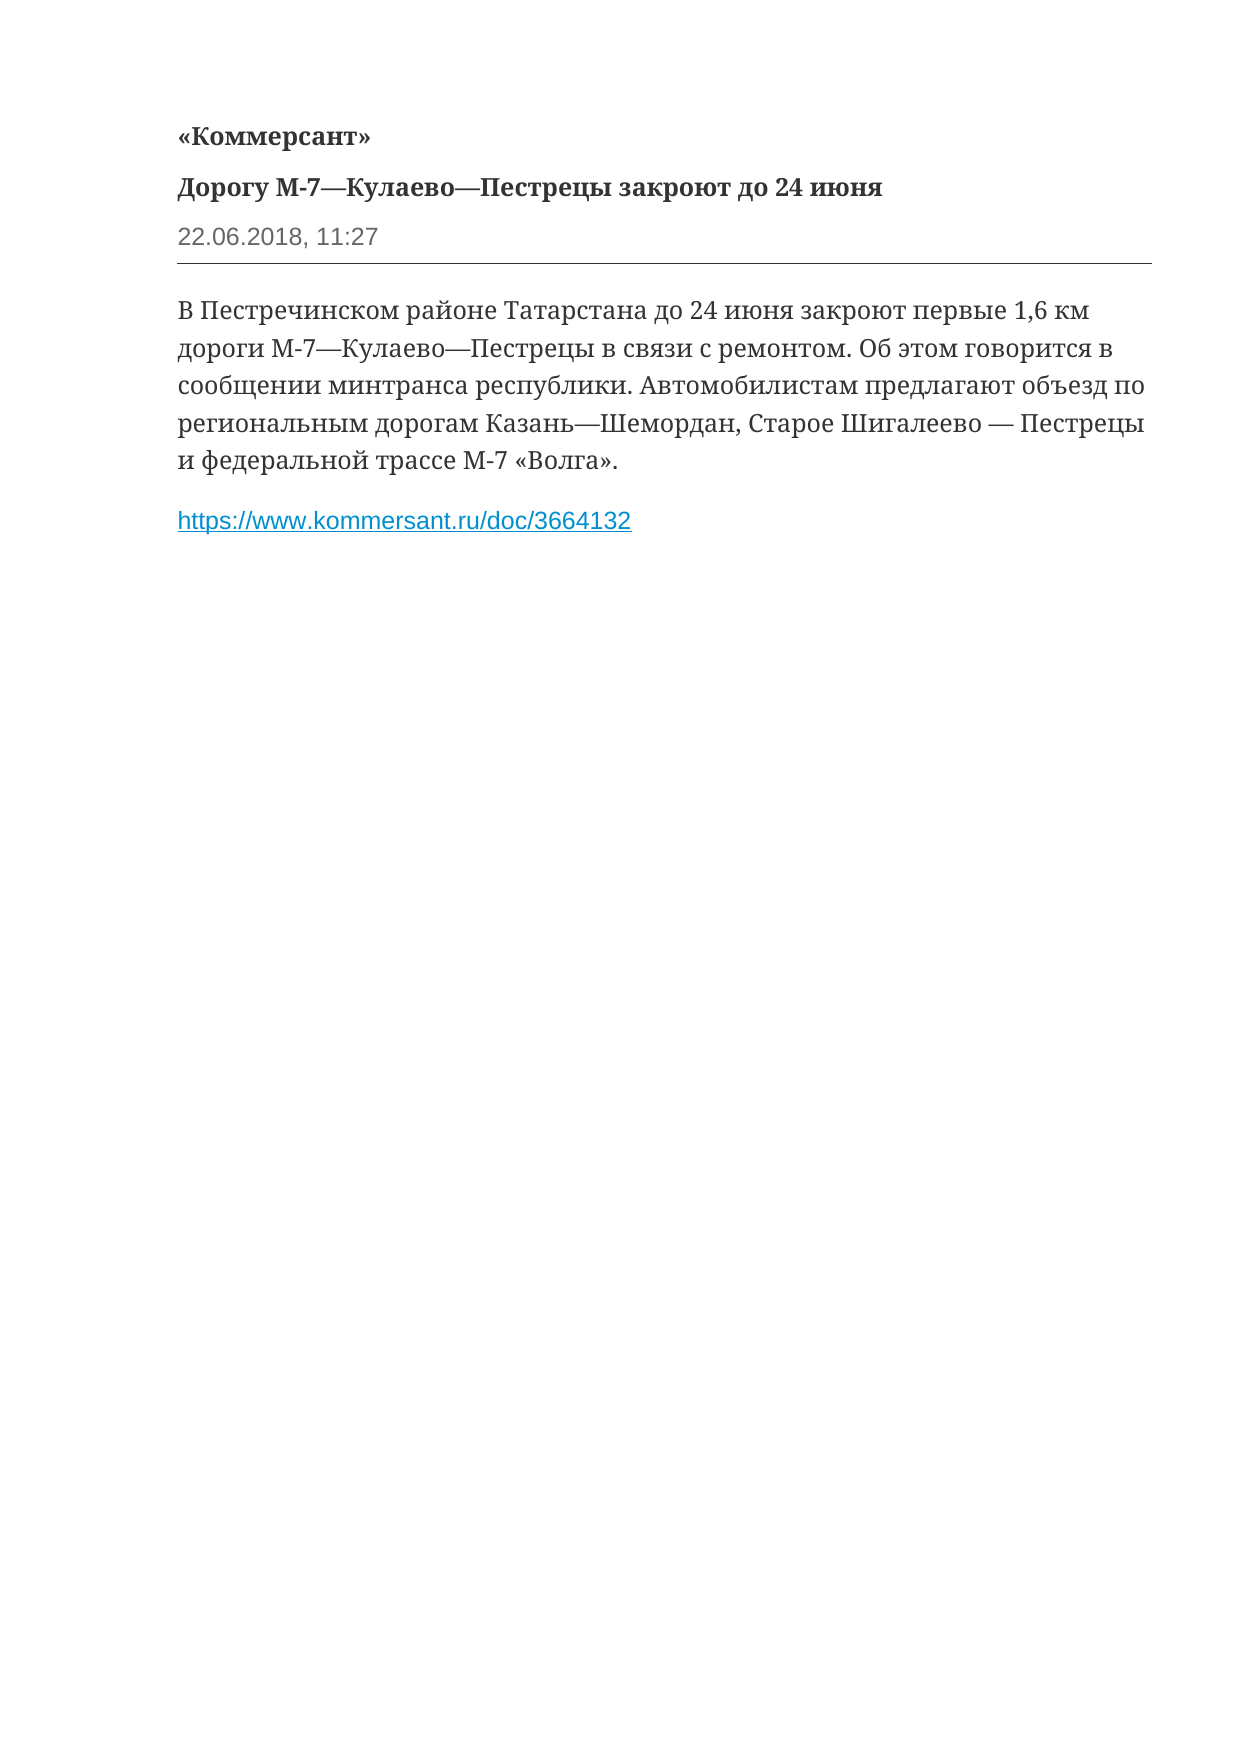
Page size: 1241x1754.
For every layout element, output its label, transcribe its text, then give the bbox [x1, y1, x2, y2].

subtitle 22.06.2018, 11:27 [177, 221, 1152, 263]
text В Пестречинском районе Татарстана до 24 июня закроют первые 1,6 км дороги М-7—Кулаево—Пестрецы в связи с ремонтом. Об этом говорится в сообщении минтранса республики. Автомобилистам предлагают объезд по региональным дорогам Казань—Шемордан, Старое Шигалеево — Пестрецы и федеральной трассе М-7 «Волга». [177, 289, 1152, 477]
subtitle «Коммерсант» [177, 118, 1089, 152]
text https://www.kommersant.ru/doc/3664132 [177, 506, 1152, 535]
subtitle Дорогу М-7—Кулаево—Пестрецы закроют до 24 июня [177, 170, 1089, 204]
